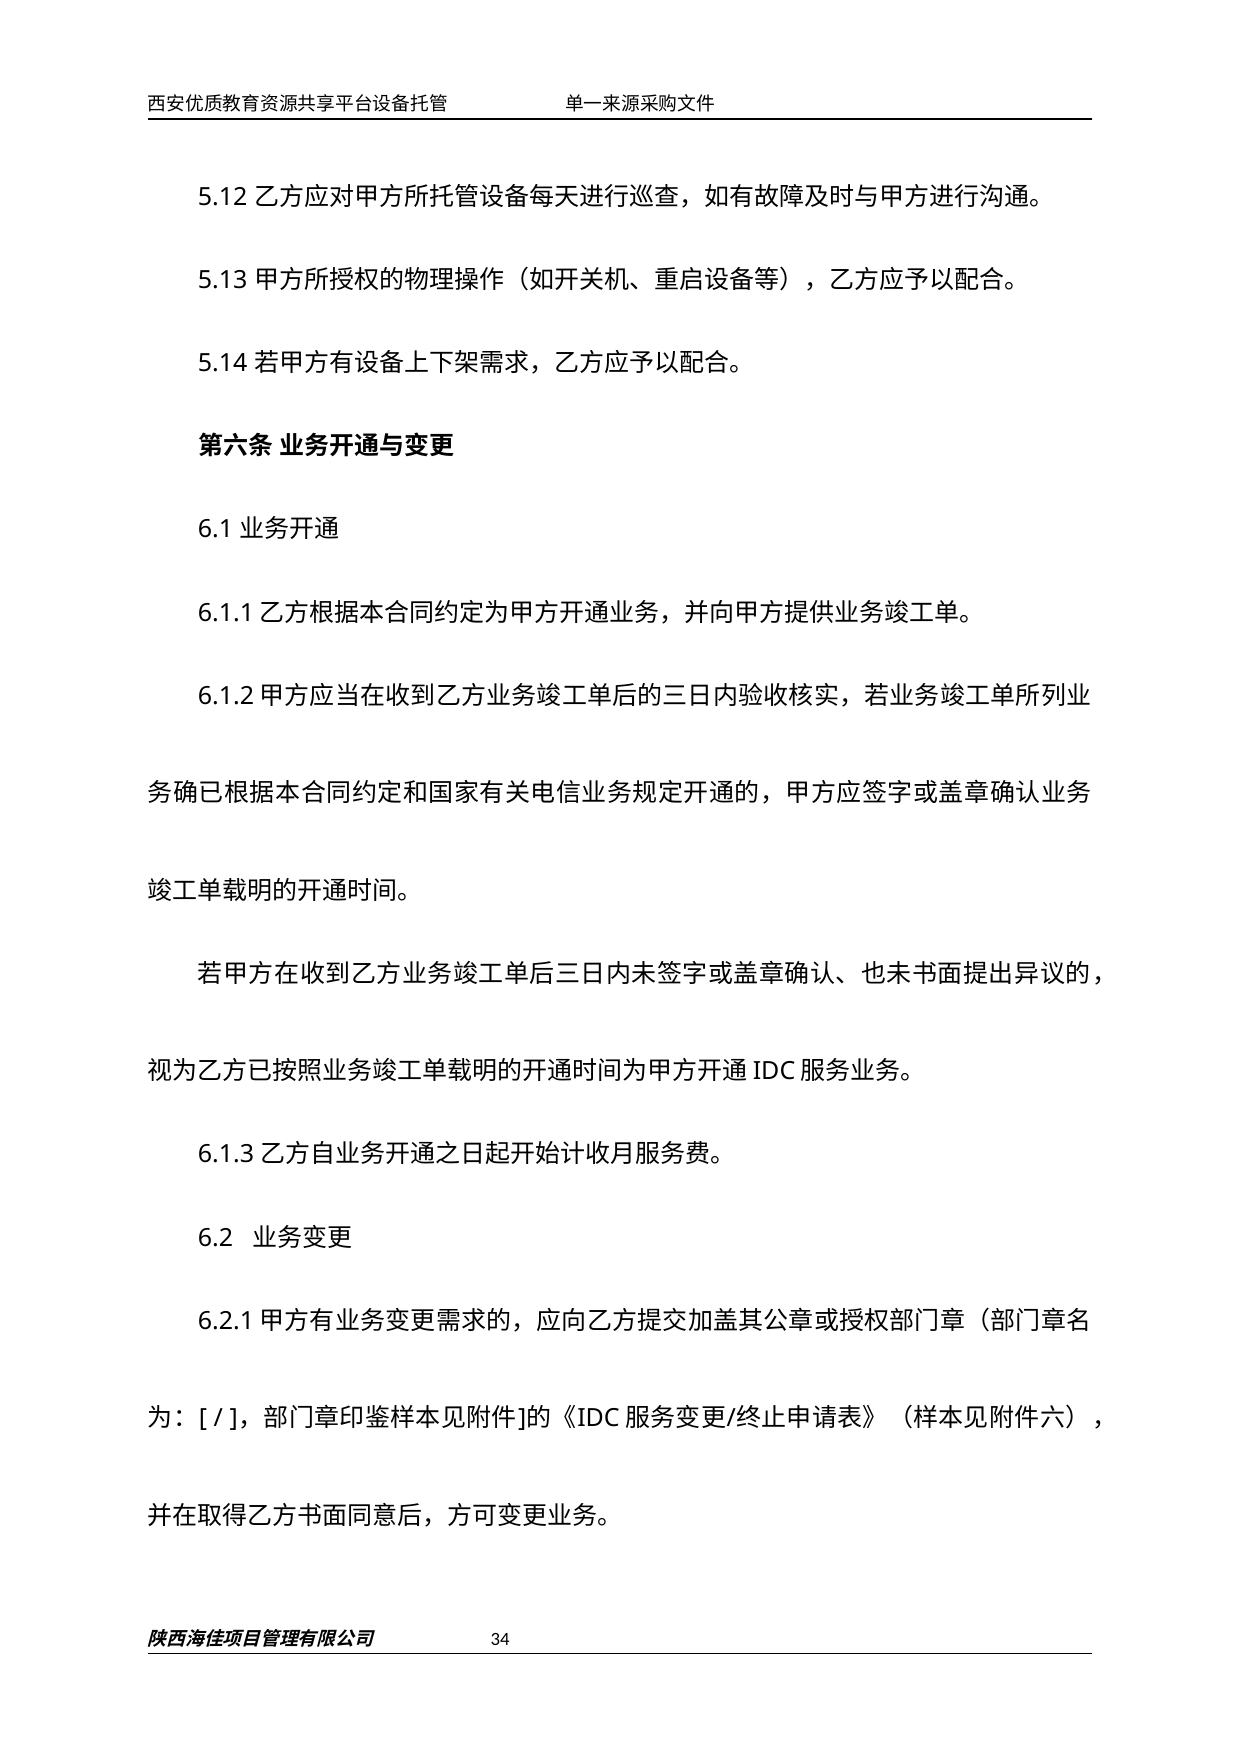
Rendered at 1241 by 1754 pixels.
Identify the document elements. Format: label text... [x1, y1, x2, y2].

text 6.2 业务变更 [148, 1203, 1092, 1268]
text 5.13 甲方所授权的物理操作（如开关机、重启设备等），乙方应予以配合。 [148, 245, 1092, 310]
text 6.2.1甲方有业务变更需求的，应向乙方提交加盖其公章或授权部门章（部门章名为：[ / ]，部门章印鉴样本见附件]的《IDC服务变更/终止申请表》（样本见附件六），并在取得乙方书面同意后，方可变更业务。 [148, 1286, 1092, 1546]
text 若甲方在收到乙方业务竣工单后三日内未签字或盖章确认、也未书面提出异议的，视为乙方已按照业务竣工单载明的开通时间为甲方开通IDC服务业务。 [148, 939, 1092, 1101]
text 5.14 若甲方有设备上下架需求，乙方应予以配合。 [148, 328, 1092, 393]
text 6.1.3 乙方自业务开通之日起开始计收月服务费。 [148, 1119, 1092, 1184]
text 6.1.2甲方应当在收到乙方业务竣工单后的三日内验收核实，若业务竣工单所列业务确已根据本合同约定和国家有关电信业务规定开通的，甲方应签字或盖章确认业务竣工单载明的开通时间。 [148, 661, 1092, 921]
text 5.12 乙方应对甲方所托管设备每天进行巡查，如有故障及时与甲方进行沟通。 [148, 162, 1092, 227]
text 6.1 业务开通 [148, 494, 1092, 559]
text 6.1.1乙方根据本合同约定为甲方开通业务，并向甲方提供业务竣工单。 [148, 578, 1092, 643]
text 第六条 业务开通与变更 [148, 411, 1092, 476]
